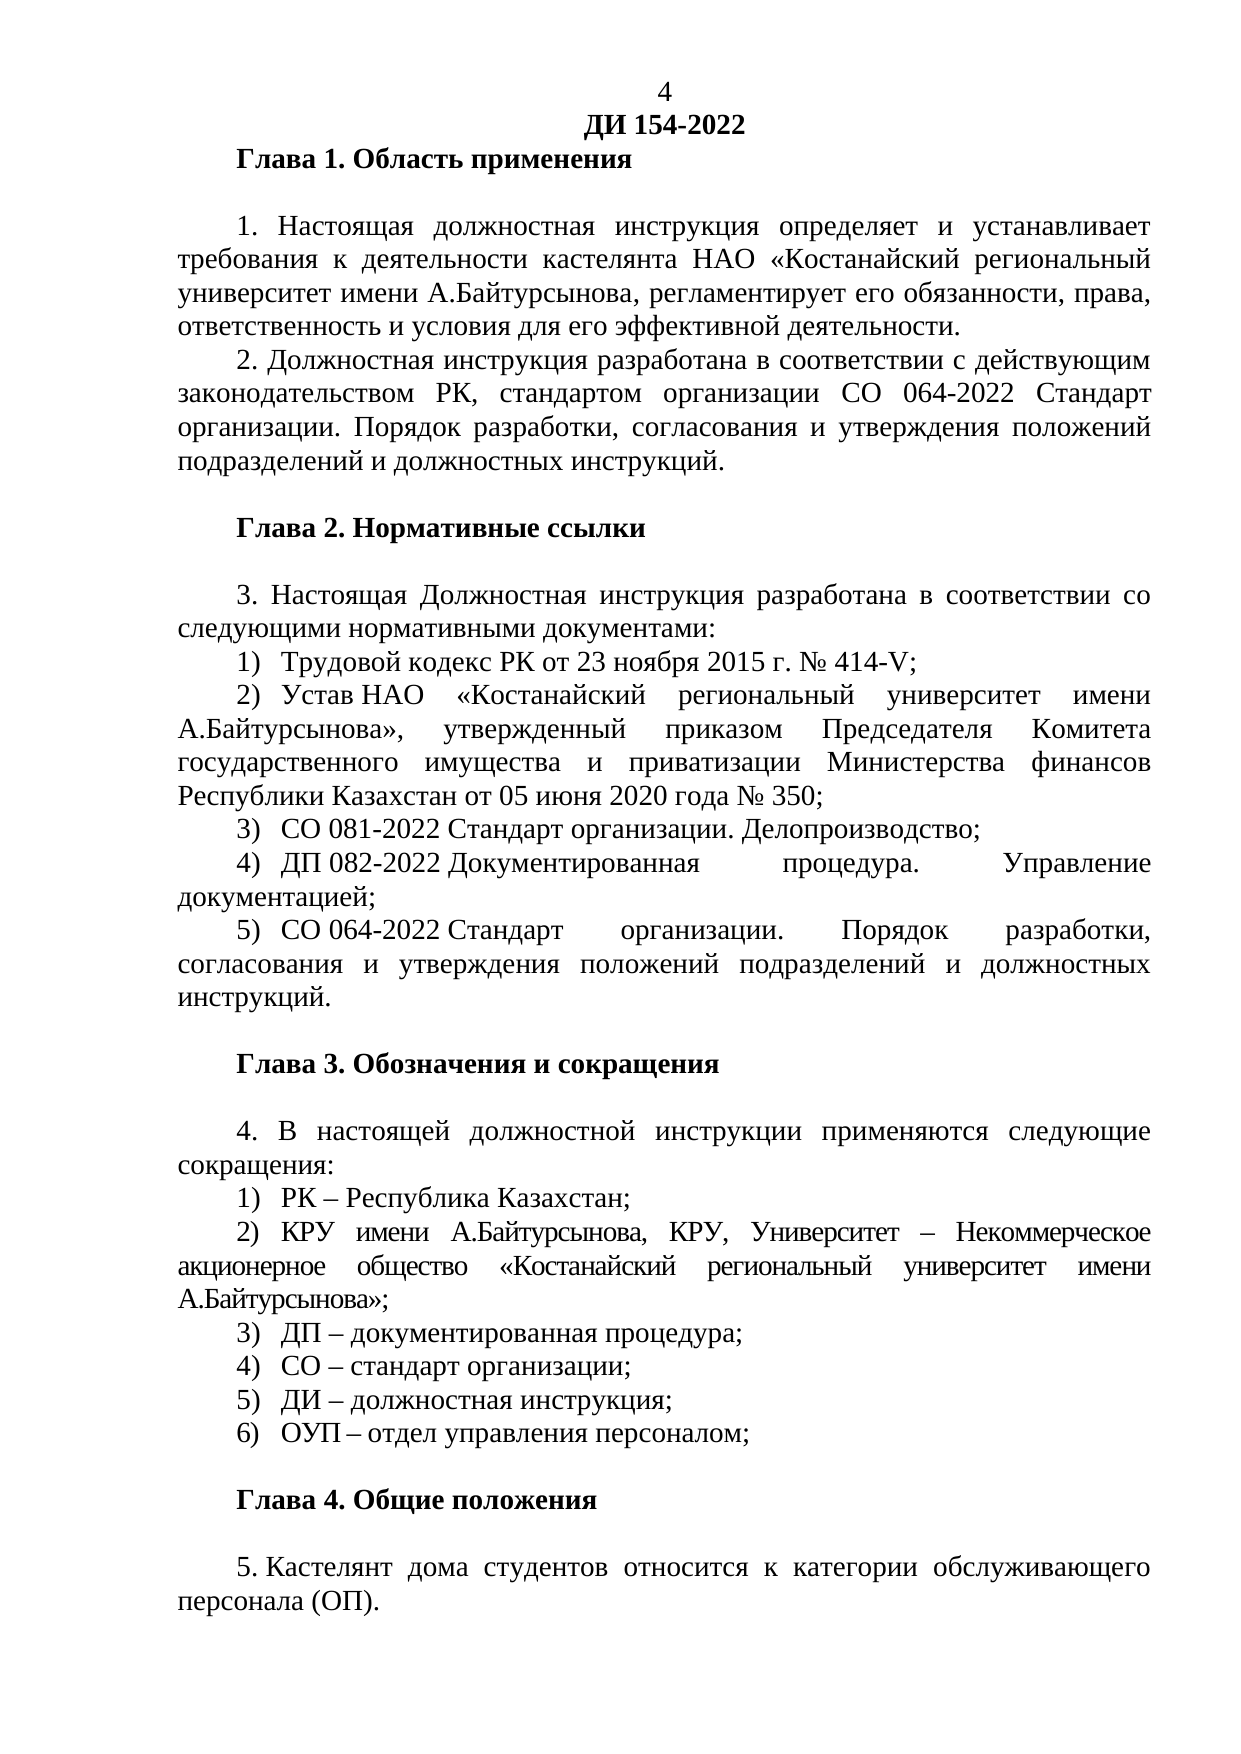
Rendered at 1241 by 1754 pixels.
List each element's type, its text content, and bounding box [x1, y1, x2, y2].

list ОУП – отдел управления персоналом; [177, 1415, 1152, 1449]
text Глава 3. Обозначения и сокращения [177, 1046, 1152, 1080]
list ДИ – должностная инструкция; [177, 1382, 1152, 1415]
list ДП – документированная процедура; [177, 1315, 1152, 1348]
list КРУ имени А.Байтурсынова, КРУ, Университет – Некоммерческое акционерное общество «Костанайский региональный университет имени А.Байтурсынова»; [177, 1214, 1152, 1315]
text Глава 1. Область применения [177, 141, 1152, 174]
text Глава 4. Общие положения [177, 1482, 1152, 1516]
list ДП 082-2022 Документированная процедура. Управление документацией; [177, 845, 1152, 912]
list РК – Республика Казахстан; [177, 1181, 1152, 1214]
text 4. В настоящей должностной инструкции применяются следующие сокращения: [177, 1113, 1152, 1181]
list Устав НАО «Костанайский региональный университет имени А.Байтурсынова», утвержденный приказом Председателя Комитета государственного имущества и приватизации Министерства финансов Республики Казахстан от 05 июня 2020 года № 350; [177, 677, 1152, 812]
list СО 064-2022 Стандарт организации. Порядок разработки, согласования и утверждения положений подразделений и должностных инструкций. [177, 912, 1152, 1013]
list Трудовой кодекс РК от 23 ноября 2015 г. № 414-V; [177, 644, 1152, 677]
text 1. Настоящая должностная инструкция определяет и устанавливает требования к деятельности кастелянта НАО «Костанайский региональный университет имени А.Байтурсынова, регламентирует его обязанности, права, ответственность и условия для его эффективной деятельности. [177, 208, 1152, 342]
text 5. Кастелянт дома студентов относится к категории обслуживающего персонала (ОП). [177, 1549, 1152, 1617]
list СО 081-2022 Стандарт организации. Делопроизводство; [177, 812, 1152, 845]
text 2. Должностная инструкция разработана в соответствии с действующим законодательством РК, стандартом организации СО 064-2022 Стандарт организации. Порядок разработки, согласования и утверждения положений подразделений и должностных инструкций. [177, 342, 1152, 476]
text Глава 2. Нормативные ссылки [177, 510, 1152, 543]
list СО – стандарт организации; [177, 1348, 1152, 1382]
text 3. Настоящая Должностная инструкция разработана в соответствии со следующими нормативными документами: [177, 577, 1152, 644]
